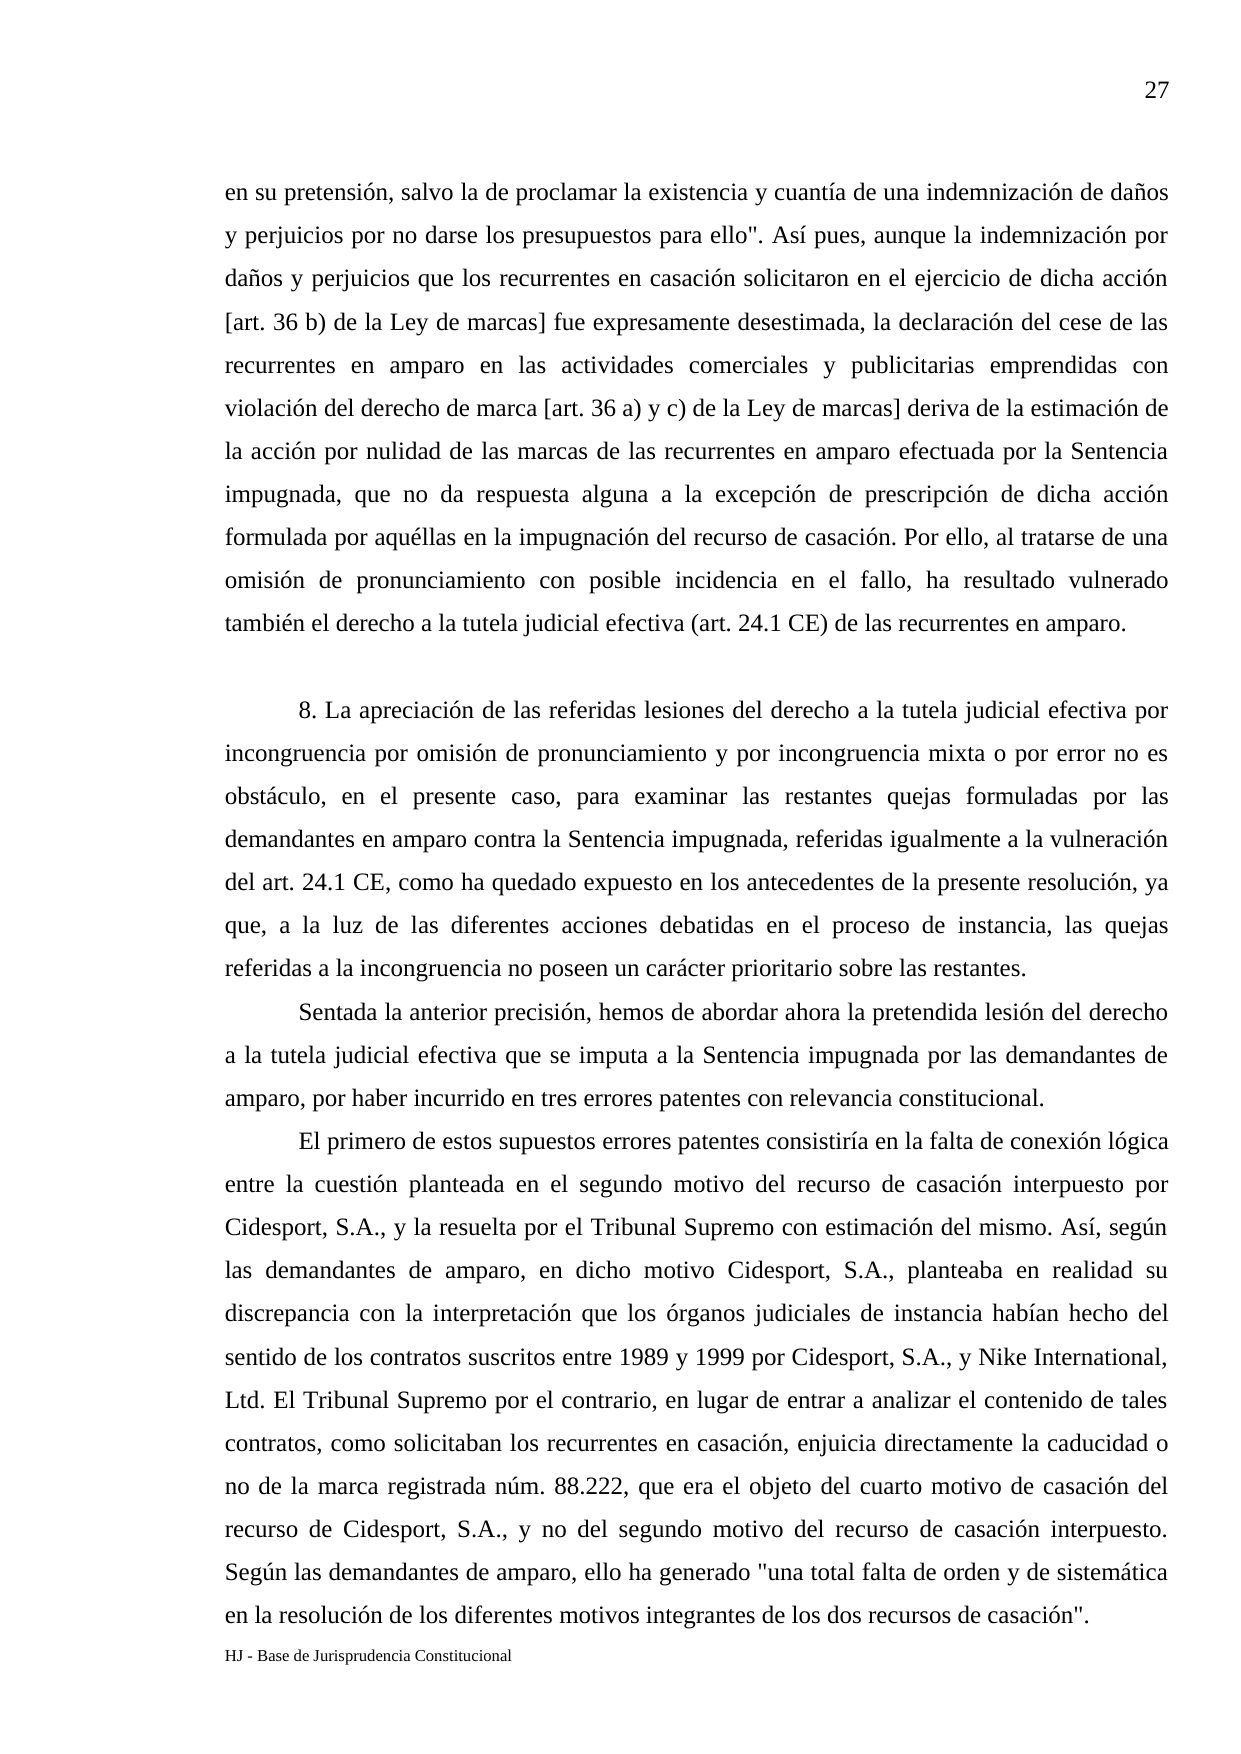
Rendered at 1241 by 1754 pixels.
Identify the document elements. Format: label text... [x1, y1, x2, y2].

text 8. La apreciación de las referidas lesiones del derecho a la tutela judicial efectiva por incongruencia por omisión de pronunciamiento y por incongruencia mixta o por error no es obstáculo, en el presente caso, para examinar las restantes quejas formuladas por las demandantes en amparo contra la Sentencia impugnada, referidas igualmente a la vulneración del art. 24.1 CE, como ha quedado expuesto en los antecedentes de la presente resolución, ya que, a la luz de las diferentes acciones debatidas en el proceso de instancia, las quejas referidas a la incongruencia no poseen un carácter prioritario sobre las restantes. [224, 695, 1169, 982]
text Sentada la anterior precisión, hemos de abordar ahora la pretendida lesión del derecho a la tutela judicial efectiva que se imputa a la Sentencia impugnada por las demandantes de amparo, por haber incurrido en tres errores patentes con relevancia constitucional. [224, 997, 1169, 1112]
text El primero de estos supuestos errores patentes consistiría en la falta de conexión lógica entre la cuestión planteada en el segundo motivo del recurso de casación interpuesto por Cidesport, S.A., y la resuelta por el Tribunal Supremo con estimación del mismo. Así, según las demandantes de amparo, en dicho motivo Cidesport, S.A., planteaba en realidad su discrepancia con la interpretación que los órganos judiciales de instancia habían hecho del sentido de los contratos suscritos entre 1989 y 1999 por Cidesport, S.A., y Nike International, Ltd. El Tribunal Supremo por el contrario, en lugar de entrar a analizar el contenido de tales contratos, como solicitaban los recurrentes en casación, enjuicia directamente la caducidad o no de la marca registrada núm. 88.222, que era el objeto del cuarto motivo de casación del recurso de Cidesport, S.A., y no del segundo motivo del recurso de casación interpuesto. Según las demandantes de amparo, ello ha generado "una total falta de orden y de sistemática en la resolución de los diferentes motivos integrantes de los dos recursos de casación". [224, 1126, 1169, 1629]
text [224, 177, 1169, 637]
